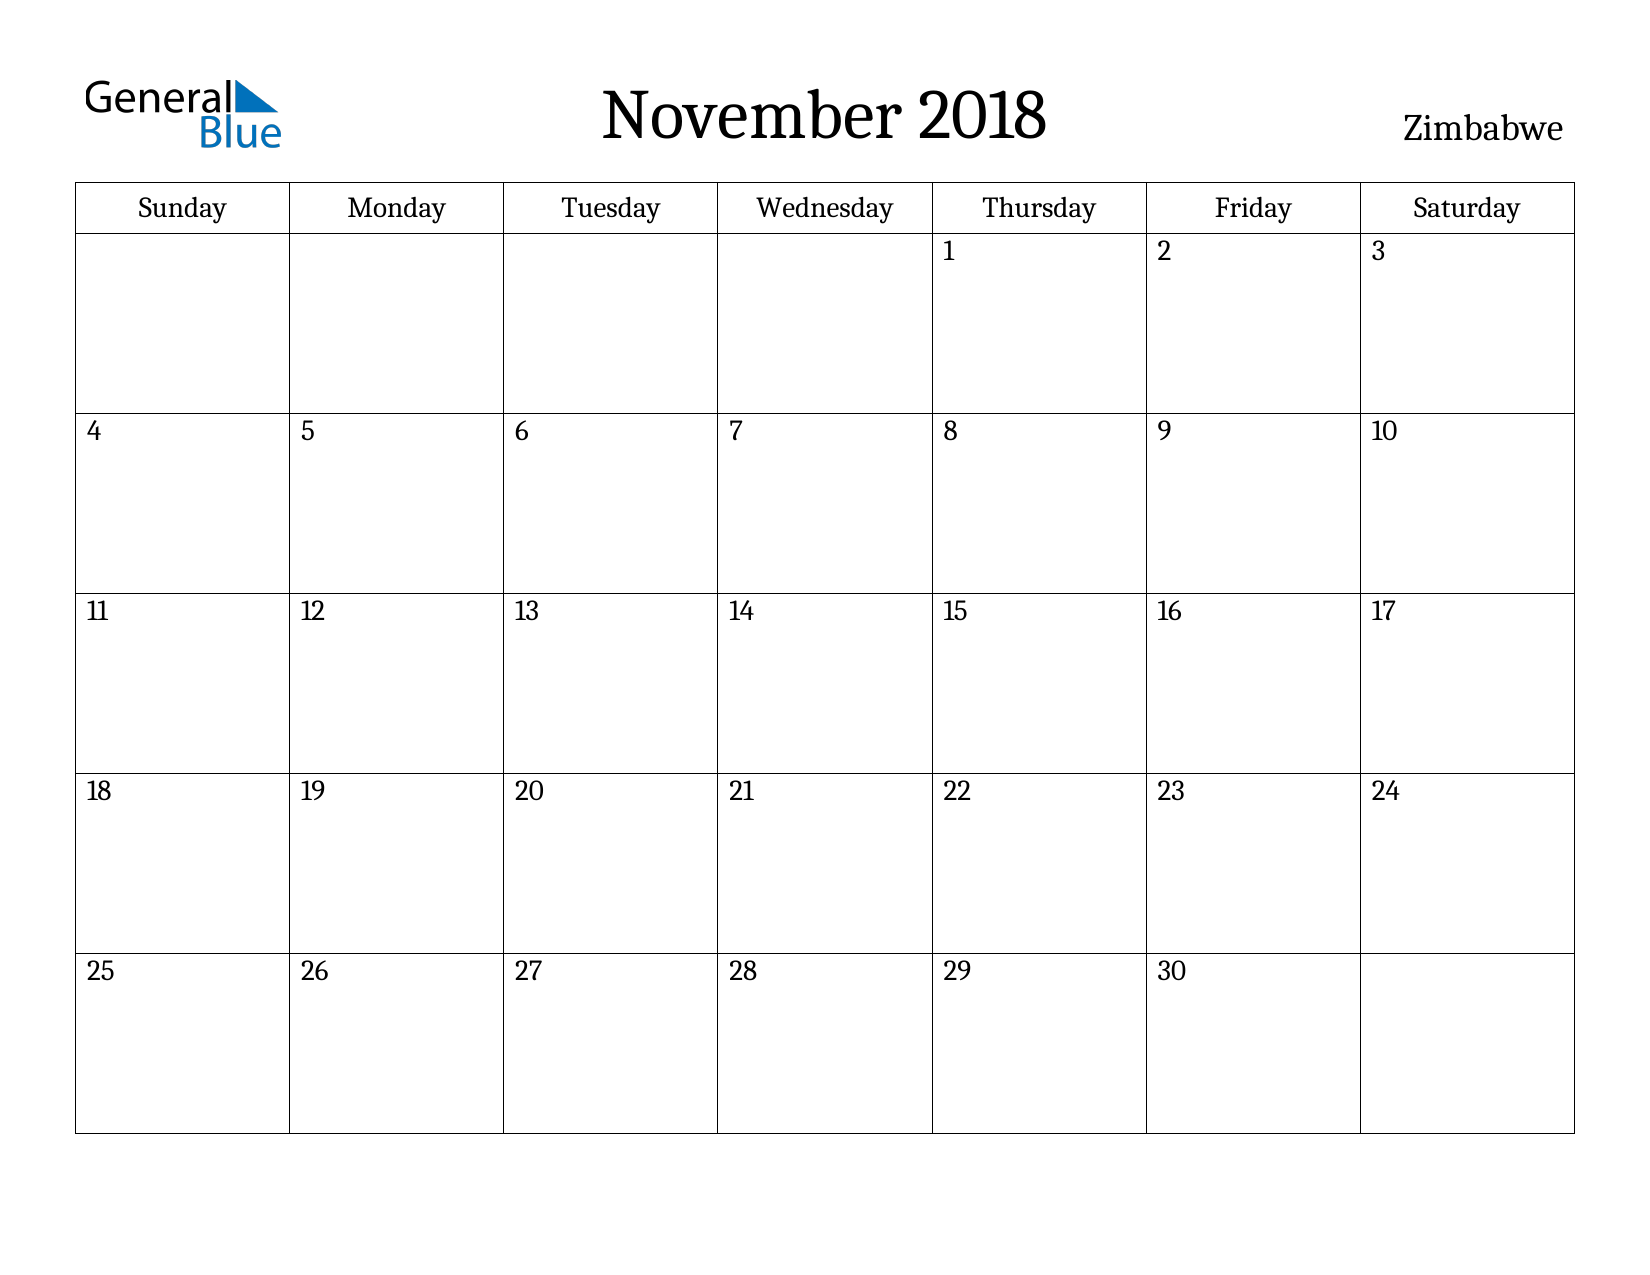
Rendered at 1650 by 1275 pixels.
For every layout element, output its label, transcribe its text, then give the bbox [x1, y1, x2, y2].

table_cell 27 [504, 954, 717, 987]
table_cell [504, 627, 717, 773]
table_cell 3 [1361, 234, 1574, 267]
table_header Zimbabwe [1146, 75, 1574, 182]
table_cell [290, 808, 503, 953]
table_cell [718, 267, 932, 413]
table_cell 28 [718, 954, 932, 987]
table_cell [1147, 267, 1360, 413]
picture [86, 80, 281, 148]
table_cell 10 [1361, 414, 1574, 447]
table_header [76, 75, 503, 182]
table_cell 19 [290, 774, 503, 807]
table_cell [718, 448, 932, 593]
table_cell [718, 988, 932, 1133]
table_cell 17 [1361, 594, 1574, 627]
table_cell 20 [504, 774, 717, 807]
table_cell 26 [290, 954, 503, 987]
table_cell 8 [933, 414, 1146, 447]
table_cell [933, 988, 1146, 1133]
table_cell [1361, 267, 1574, 413]
table_cell 24 [1361, 774, 1574, 807]
table_cell [1147, 627, 1360, 773]
table_cell [933, 808, 1146, 953]
table_cell 18 [76, 774, 289, 807]
table_cell [718, 234, 932, 267]
table_cell 11 [76, 594, 289, 627]
table_cell 15 [933, 594, 1146, 627]
table_cell [504, 808, 717, 953]
table_cell [76, 448, 289, 593]
table_cell [290, 234, 503, 267]
table_cell 14 [718, 594, 932, 627]
table_cell Friday [1147, 183, 1360, 233]
table_cell Thursday [933, 183, 1146, 233]
table_cell Tuesday [504, 183, 717, 233]
table_cell [76, 988, 289, 1133]
table_cell Sunday [76, 183, 289, 233]
table_cell [76, 627, 289, 773]
table_cell 1 [933, 234, 1146, 267]
table_cell [1361, 954, 1574, 987]
table_cell [933, 448, 1146, 593]
table_cell [290, 267, 503, 413]
table_cell 4 [76, 414, 289, 447]
table_cell 23 [1147, 774, 1360, 807]
table_cell [76, 808, 289, 953]
table_cell [504, 267, 717, 413]
table_cell [1147, 808, 1360, 953]
table_cell [76, 267, 289, 413]
table_cell [1147, 448, 1360, 593]
table_cell 13 [504, 594, 717, 627]
table_cell 7 [718, 414, 932, 447]
table_cell 22 [933, 774, 1146, 807]
table_cell [290, 627, 503, 773]
table_cell [504, 234, 717, 267]
table_cell 29 [933, 954, 1146, 987]
table_cell 9 [1147, 414, 1360, 447]
table_cell [1147, 988, 1360, 1133]
table_cell [504, 448, 717, 593]
table_cell [1361, 808, 1574, 953]
table_cell [1361, 448, 1574, 593]
table_cell 5 [290, 414, 503, 447]
table_header November 2018 [504, 75, 1146, 182]
table_cell [290, 988, 503, 1133]
table_cell 30 [1147, 954, 1360, 987]
table_cell [718, 808, 932, 953]
table_cell [504, 988, 717, 1133]
table_cell 25 [76, 954, 289, 987]
table_cell 21 [718, 774, 932, 807]
table_cell Saturday [1361, 183, 1574, 233]
table_cell [76, 234, 289, 267]
table_cell 6 [504, 414, 717, 447]
table_cell [718, 627, 932, 773]
table_cell [933, 267, 1146, 413]
table_cell Wednesday [718, 183, 932, 233]
table_cell [290, 448, 503, 593]
table_cell 16 [1147, 594, 1360, 627]
table_cell 12 [290, 594, 503, 627]
table_cell Monday [290, 183, 503, 233]
table_cell [1361, 627, 1574, 773]
table_cell [1361, 988, 1574, 1133]
table_cell 2 [1147, 234, 1360, 267]
table_cell [933, 627, 1146, 773]
